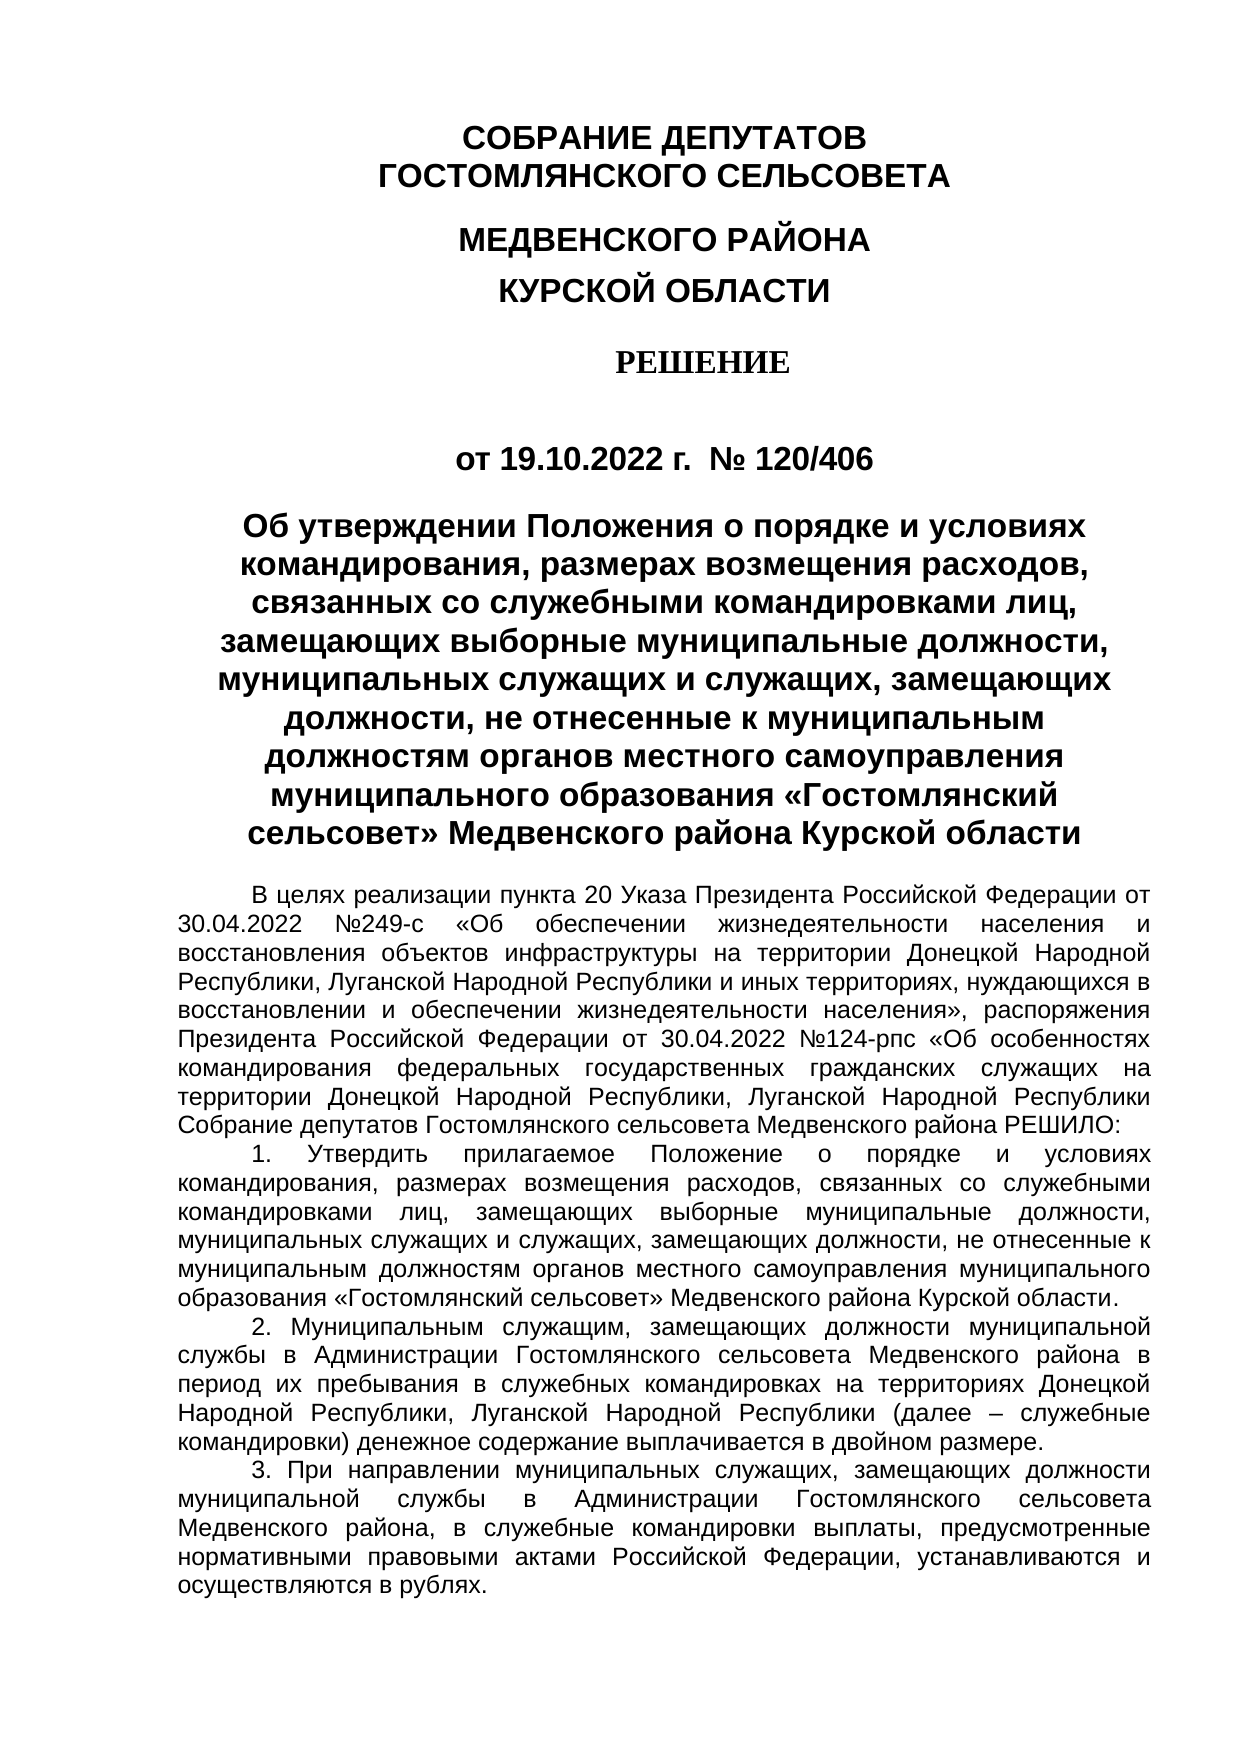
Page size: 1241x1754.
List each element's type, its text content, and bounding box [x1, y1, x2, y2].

text Об утверждении Положения о порядке и условиях командирования, размерах возмещения расходов, связанных со служебными командировками лиц, замещающих выборные муниципальные должности, муниципальных служащих и служащих, замещающих должности, не отнесенные к муниципальным должностям органов местного самоуправления муниципального образования «Гостомлянский сельсовет» Медвенского района Курской области [177, 506, 1152, 852]
subtitle МЕДВЕНСКОГО РАЙОНА [177, 220, 1152, 258]
text В целях реализации пункта 20 Указа Президента Российской Федерации от 30.04.2022 №249-с «Об обеспечении жизнедеятельности населения и восстановления объектов инфраструктуры на территории Донецкой Народной Республики, Луганской Народной Республики и иных территориях, нуждающихся в восстановлении и обеспечении жизнедеятельности населения», распоряжения Президента Российской Федерации от 30.04.2022 №124-рпс «Об особенностях командирования федеральных государственных гражданских служащих на территории Донецкой Народной Республики, Луганской Народной Республики Собрание депутатов Гостомлянского сельсовета Медвенского района РЕШИЛО: [177, 880, 1152, 1139]
text РЕШЕНИЕ [177, 343, 1152, 381]
text 2. Муниципальным служащим, замещающих должности муниципальной службы в Администрации Гостомлянского сельсовета Медвенского района в период их пребывания в служебных командировках на территориях Донецкой Народной Республики, Луганской Народной Республики (далее – служебные командировки) денежное содержание выплачивается в двойном размере. [177, 1312, 1152, 1455]
text от 19.10.2022 г. № 120/406 [177, 438, 1152, 477]
text КУРСКОЙ ОБЛАСТИ [177, 271, 1152, 309]
text 1. Утвердить прилагаемое Положение о порядке и условиях командирования, размерах возмещения расходов, связанных со служебными командировками лиц, замещающих выборные муниципальные должности, муниципальных служащих и служащих, замещающих должности, не отнесенные к муниципальным должностям органов местного самоуправления муниципального образования «Гостомлянский сельсовет» Медвенского района Курской области. [177, 1139, 1152, 1312]
title СОБРАНИЕ ДЕПУТАТОВ [177, 118, 1152, 157]
title ГОСТОМЛЯНСКОГО СЕЛЬСОВЕТА [177, 157, 1152, 195]
text 3. При направлении муниципальных служащих, замещающих должности муниципальной службы в Администрации Гостомлянского сельсовета Медвенского района, в служебные командировки выплаты, предусмотренные нормативными правовыми актами Российской Федерации, устанавливаются и осуществляются в рублях. [177, 1455, 1152, 1599]
